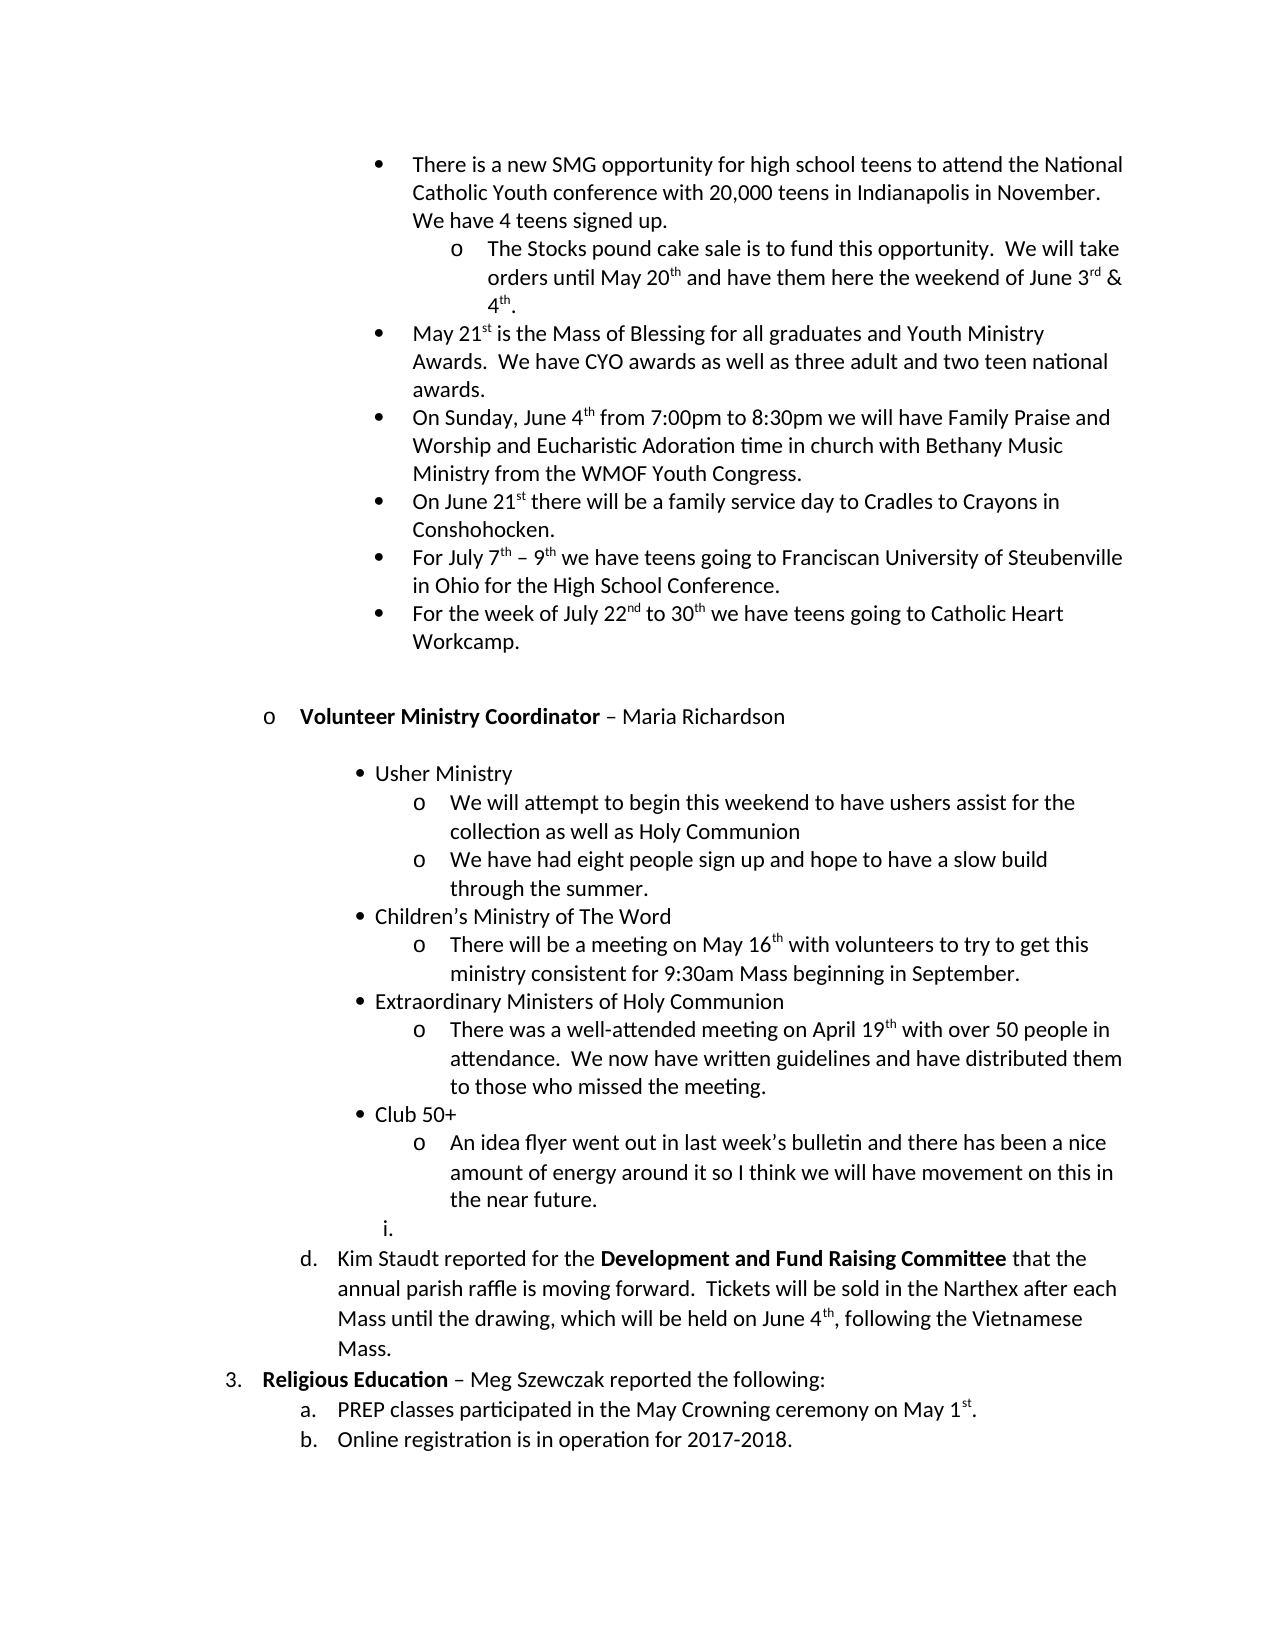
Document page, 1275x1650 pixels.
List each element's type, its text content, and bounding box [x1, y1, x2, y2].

list PREP classes participated in the May Crowning ceremony on May 1st. [300, 1395, 1125, 1423]
list We have had eight people sign up and hope to have a slow build through the summer. [412, 845, 1125, 902]
list The Stocks pound cake sale is to fund this opportunity. We will take orders until May 20th and have them here the weekend of June 3rd & 4th. [450, 234, 1125, 319]
list Kim Staudt reported for the Development and Fund Raising Committee that the annual parish raffle is moving forward. Tickets will be sold in the Narthex after each Mass until the drawing, which will be held on June 4th, following the Vietnamese Mass. [300, 1244, 1125, 1362]
list Online registration is in operation for 2017-2018. [300, 1425, 1125, 1453]
list There was a well-attended meeting on April 19th with over 50 people in attendance. We now have written guidelines and have distributed them to those who missed the meeting. [412, 1015, 1125, 1100]
list Children’s Ministry of The Word [356, 902, 1125, 930]
list Religious Education – Meg Szewczak reported the following: [225, 1365, 1125, 1393]
list On June 21st there will be a family service day to Cradles to Crayons in Conshohocken. [375, 487, 1125, 543]
list Extraordinary Ministers of Holy Communion [356, 987, 1125, 1015]
list For the week of July 22nd to 30th we have teens going to Catholic Heart Workcamp. [375, 599, 1125, 656]
list An idea flyer went out in last week’s bulletin and there has been a nice amount of energy around it so I think we will have movement on this in the near future. [412, 1128, 1125, 1214]
list Volunteer Ministry Coordinator – Maria Richardson [262, 702, 1125, 732]
list Usher Ministry [356, 759, 1125, 788]
list On Sunday, June 4th from 7:00pm to 8:30pm we will have Family Praise and Worship and Eucharistic Adoration time in church with Bethany Music Ministry from the WMOF Youth Congress. [375, 403, 1125, 487]
list There will be a meeting on May 16th with volunteers to try to get this ministry consistent for 9:30am Mass beginning in September. [412, 930, 1125, 987]
list There is a new SMG opportunity for high school teens to attend the National Catholic Youth conference with 20,000 teens in Indianapolis in November. We have 4 teens signed up. [375, 150, 1125, 234]
list For July 7th – 9th we have teens going to Franciscan University of Steubenville in Ohio for the High School Conference. [375, 543, 1125, 599]
list We will attempt to begin this weekend to have ushers assist for the collection as well as Holy Communion [412, 788, 1125, 845]
list Club 50+ [356, 1100, 1125, 1128]
list May 21st is the Mass of Blessing for all graduates and Youth Ministry Awards. We have CYO awards as well as three adult and two teen national awards. [375, 319, 1125, 403]
